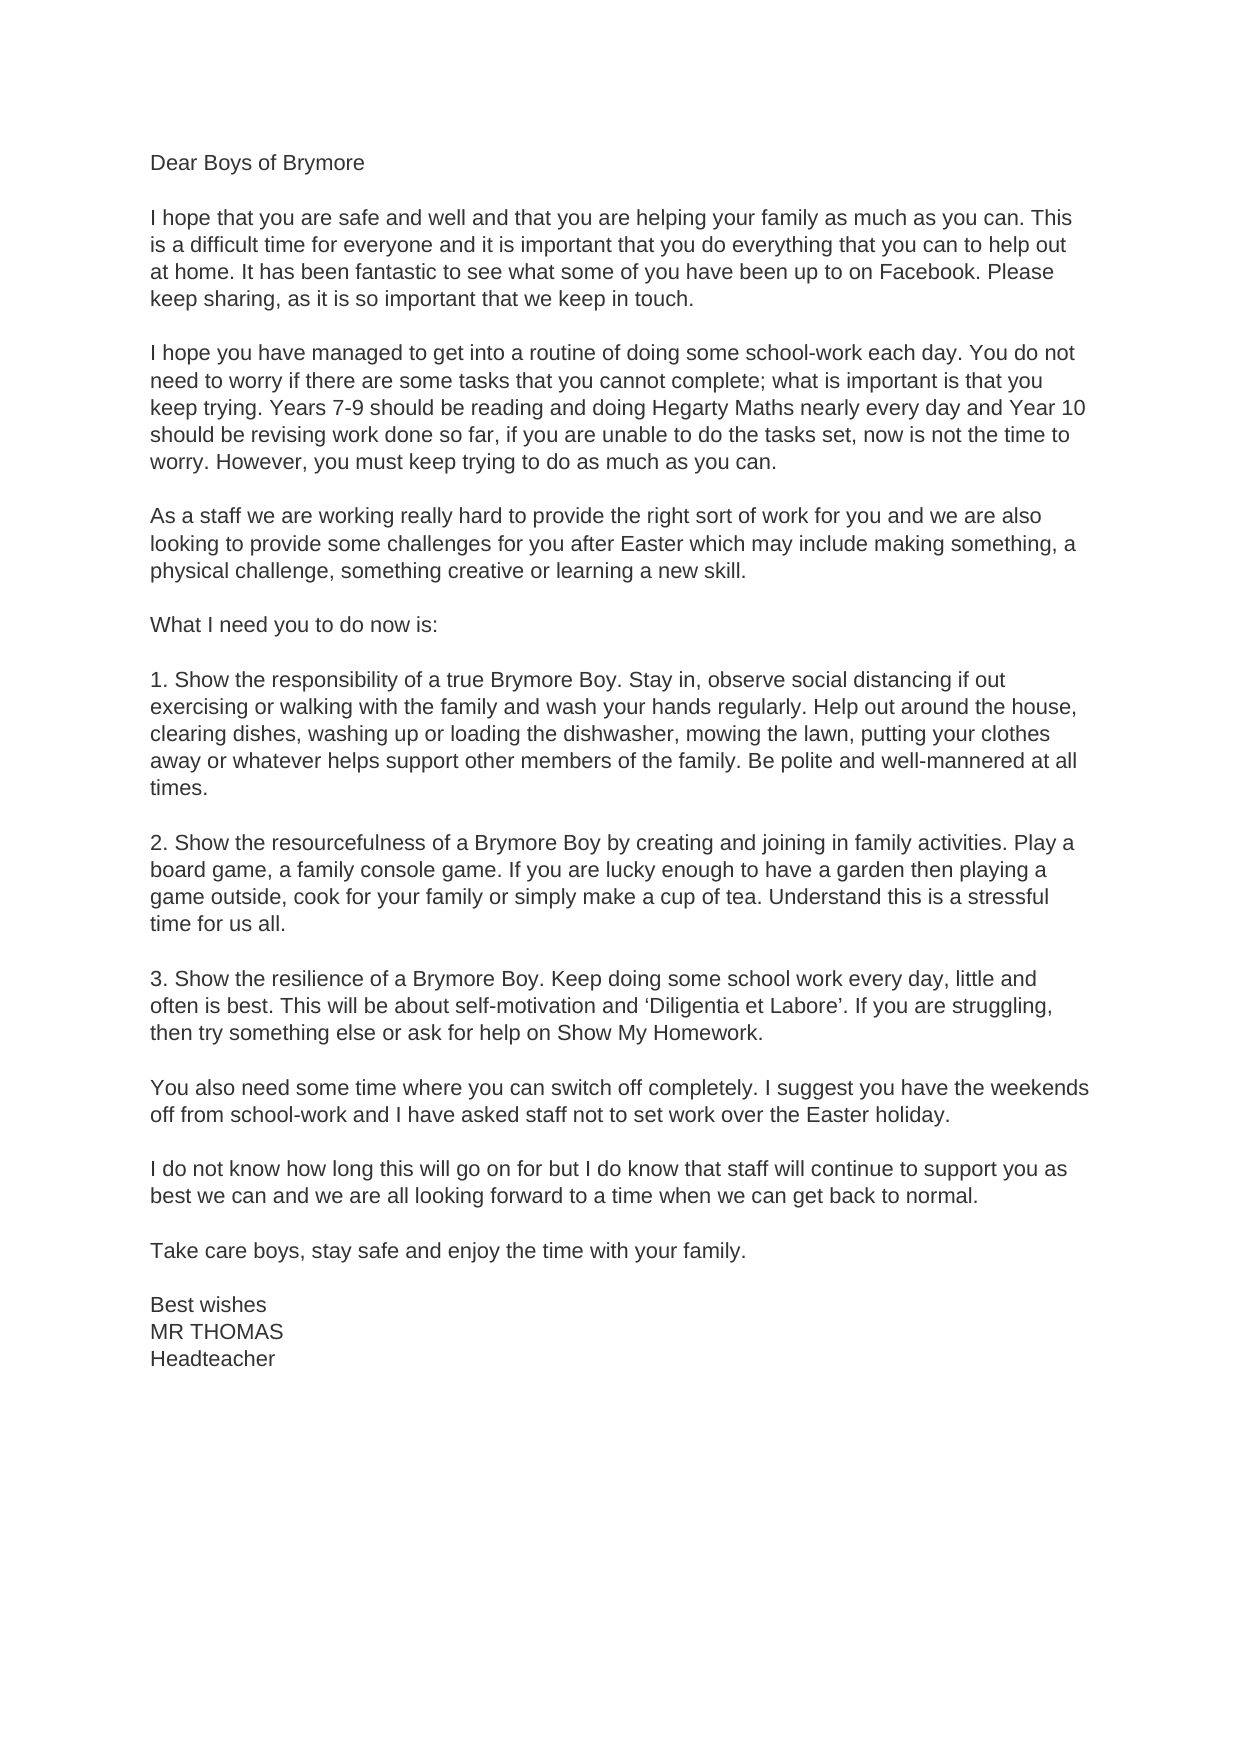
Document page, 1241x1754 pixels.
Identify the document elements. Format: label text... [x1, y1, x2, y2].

text Dear Boys of Brymore I hope that you are safe and well and that you are helping your family as much as you can. This is a difficult time for everyone and it is important that you do everything that you can to help out at home. It has been fantastic to see what some of you have been up to on Facebook. Please keep sharing, as it is so important that we keep in touch. I hope you have managed to get into a routine of doing some school-work each day. You do not need to worry if there are some tasks that you cannot complete; what is important is that you keep trying. Years 7-9 should be reading and doing Hegarty Maths nearly every day and Year 10 should be revising work done so far, if you are unable to do the tasks set, now is not the time to worry. However, you must keep trying to do as much as you can. As a staff we are working really hard to provide the right sort of work for you and we are also looking to provide some challenges for you after Easter which may include making something, a physical challenge, something creative or learning a new skill. What I need you to do now is: 1. Show the responsibility of a true Brymore Boy. Stay in, observe social distancing if out exercising or walking with the family and wash your hands regularly. Help out around the house, clearing dishes, washing up or loading the dishwasher, mowing the lawn, putting your clothes away or whatever helps support other members of the family. Be polite and well-mannered at all times. 2. Show the resourcefulness of a Brymore Boy by creating and joining in family activities. Play a board game, a family console game. If you are lucky enough to have a garden then playing a game outside, cook for your family or simply make a cup of tea. Understand this is a stressful time for us all. 3. Show the resilience of a Brymore Boy. Keep doing some school work every day, little and often is best. This will be about self-motivation and ‘Diligentia et Labore’. If you are struggling, then try something else or ask for help on Show My Homework. You also need some time where you can switch off completely. I suggest you have the weekends off from school-work and I have asked staff not to set work over the Easter holiday. I do not know how long this will go on for but I do know that staff will continue to support you as best we can and we are all looking forward to a time when we can get back to normal. Take care boys, stay safe and enjoy the time with your family. Best wishes MR THOMAS Headteacher [150, 1099, 1090, 1371]
text Dear Boys of Brymore I hope that you are safe and well and that you are helping your family as much as you can. This is a difficult time for everyone and it is important that you do everything that you can to help out at home. It has been fantastic to see what some of you have been up to on Facebook. Please keep sharing, as it is so important that we keep in touch. I hope you have managed to get into a routine of doing some school-work each day. You do not need to worry if there are some tasks that you cannot complete; what is important is that you keep trying. Years 7-9 should be reading and doing Hegarty Maths nearly every day and Year 10 should be revising work done so far, if you are unable to do the tasks set, now is not the time to worry. However, you must keep trying to do as much as you can. As a staff we are working really hard to provide the right sort of work for you and we are also looking to provide some challenges for you after Easter which may include making something, a physical challenge, something creative or learning a new skill. What I need you to do now is: 1. Show the responsibility of a true Brymore Boy. Stay in, observe social distancing if out exercising or walking with the family and wash your hands regularly. Help out around the house, clearing dishes, washing up or loading the dishwasher, mowing the lawn, putting your clothes away or whatever helps support other members of the family. Be polite and well-mannered at all times. 2. Show the resourcefulness of a Brymore Boy by creating and joining in family activities. Play a board game, a family console game. If you are lucky enough to have a garden then playing a game outside, cook for your family or simply make a cup of tea. Understand this is a stressful time for us all. 3. Show the resilience of a Brymore Boy. Keep doing some school work every day, little and often is best. This will be about self-motivation and ‘Diligentia et Labore’. If you are struggling, then try something else or ask for help on Show My Homework. You also need some time where you can switch off completely. I suggest you have the weekends off from school-work and I have asked staff not to set work over the Easter holiday. I do not know how long this will go on for but I do know that staff will continue to support you as best we can and we are all looking forward to a time when we can get back to normal. Take care boys, stay safe and enjoy the time with your family. Best wishes MR THOMAS Headteacher [150, 150, 1090, 1074]
